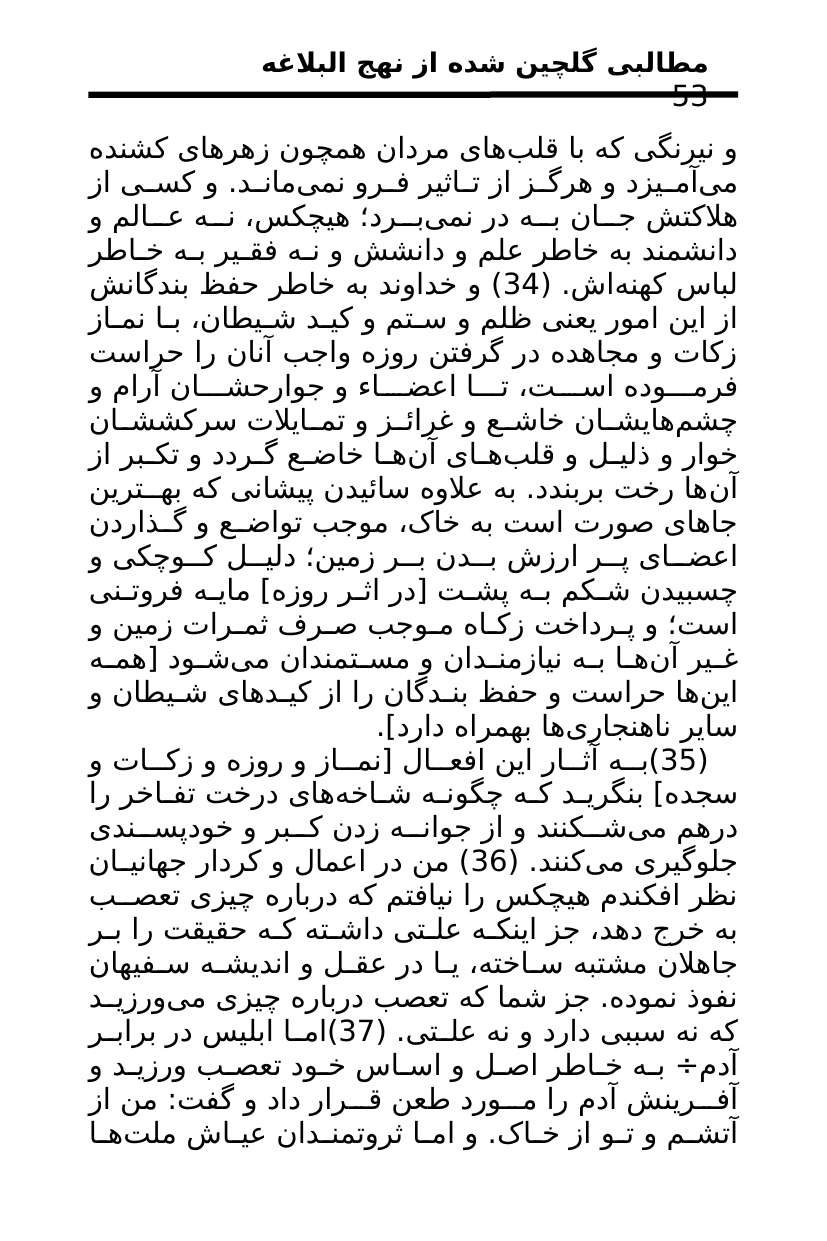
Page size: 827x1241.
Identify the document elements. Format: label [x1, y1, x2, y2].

text [89, 132, 738, 743]
text [89, 743, 738, 1150]
